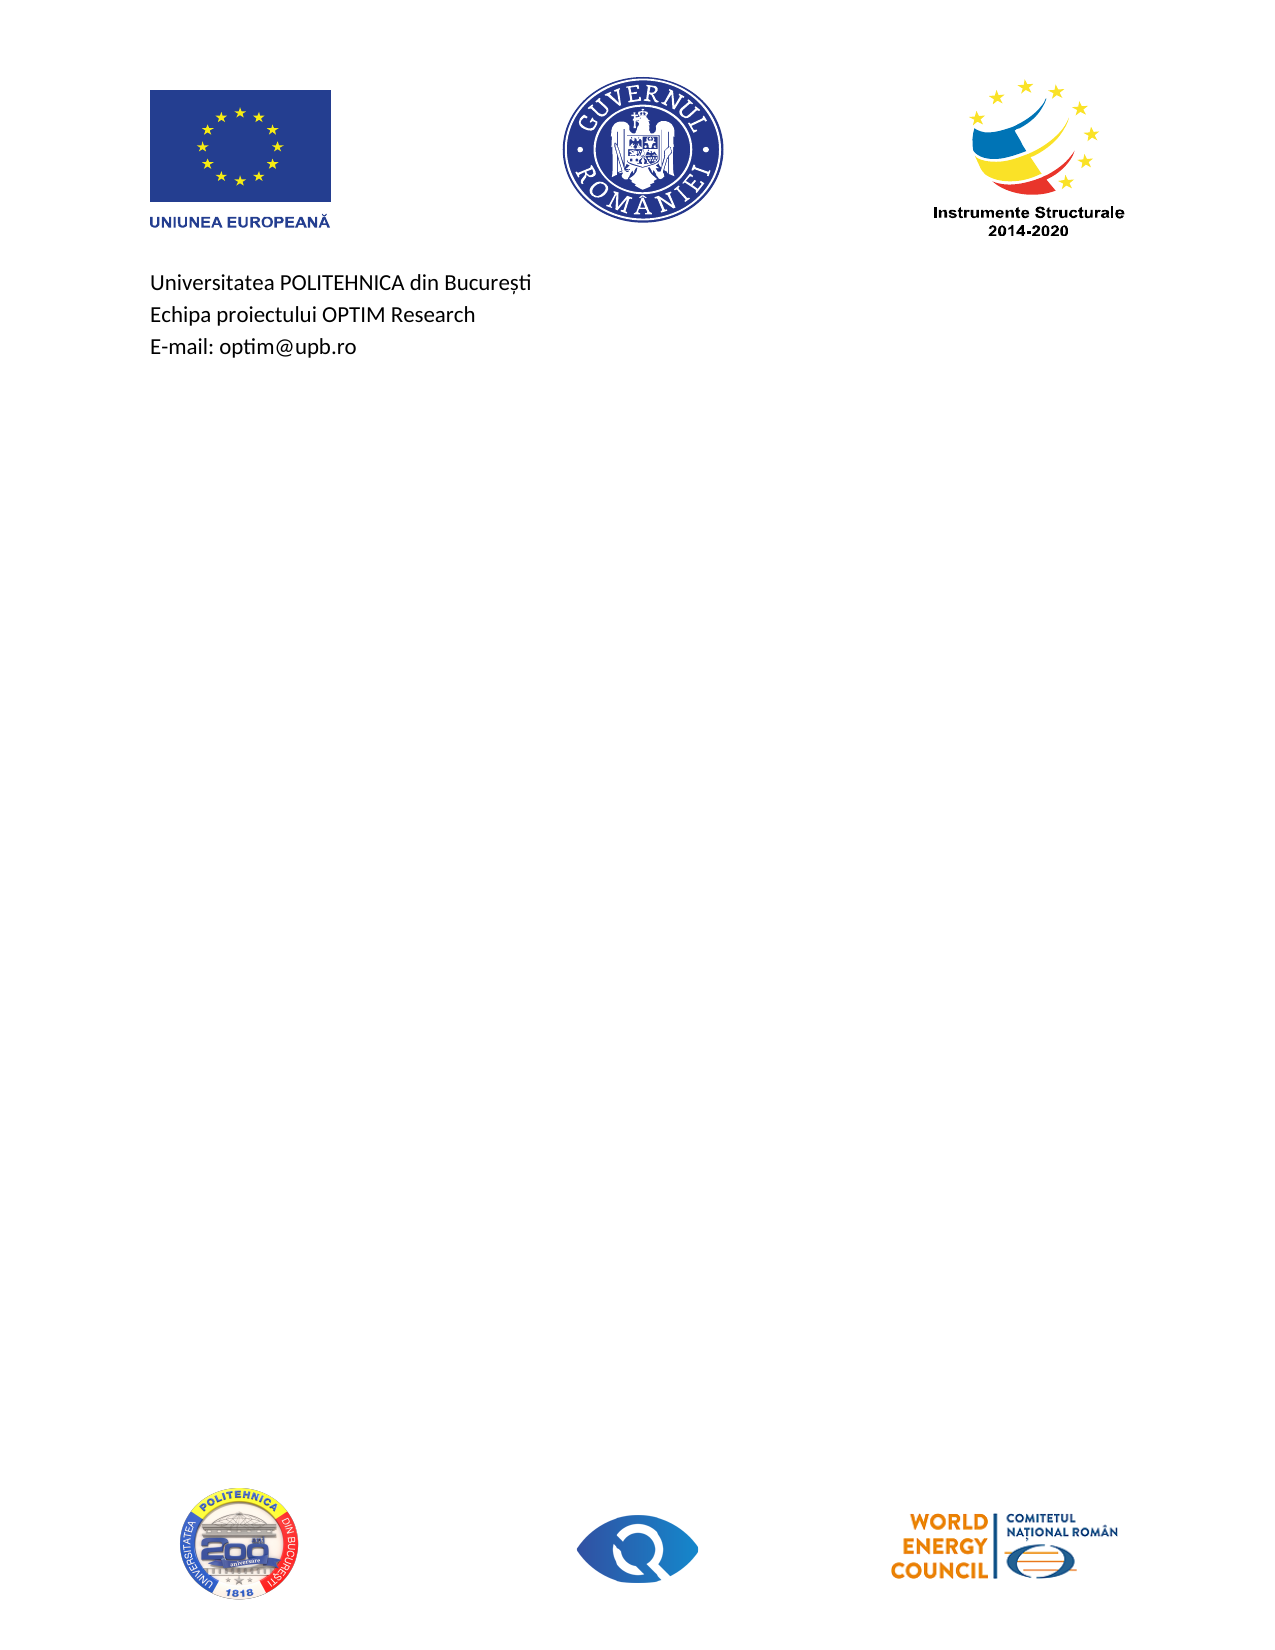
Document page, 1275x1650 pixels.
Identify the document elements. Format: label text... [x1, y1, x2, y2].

text Echipa proiectului OPTIM Research [150, 300, 1125, 328]
text E-mail: optim@upb.ro [150, 332, 1125, 361]
picture [163, 1472, 315, 1615]
picture [891, 1513, 1118, 1580]
text Universitatea POLITEHNICA din București [150, 268, 1125, 296]
picture [576, 1515, 699, 1583]
